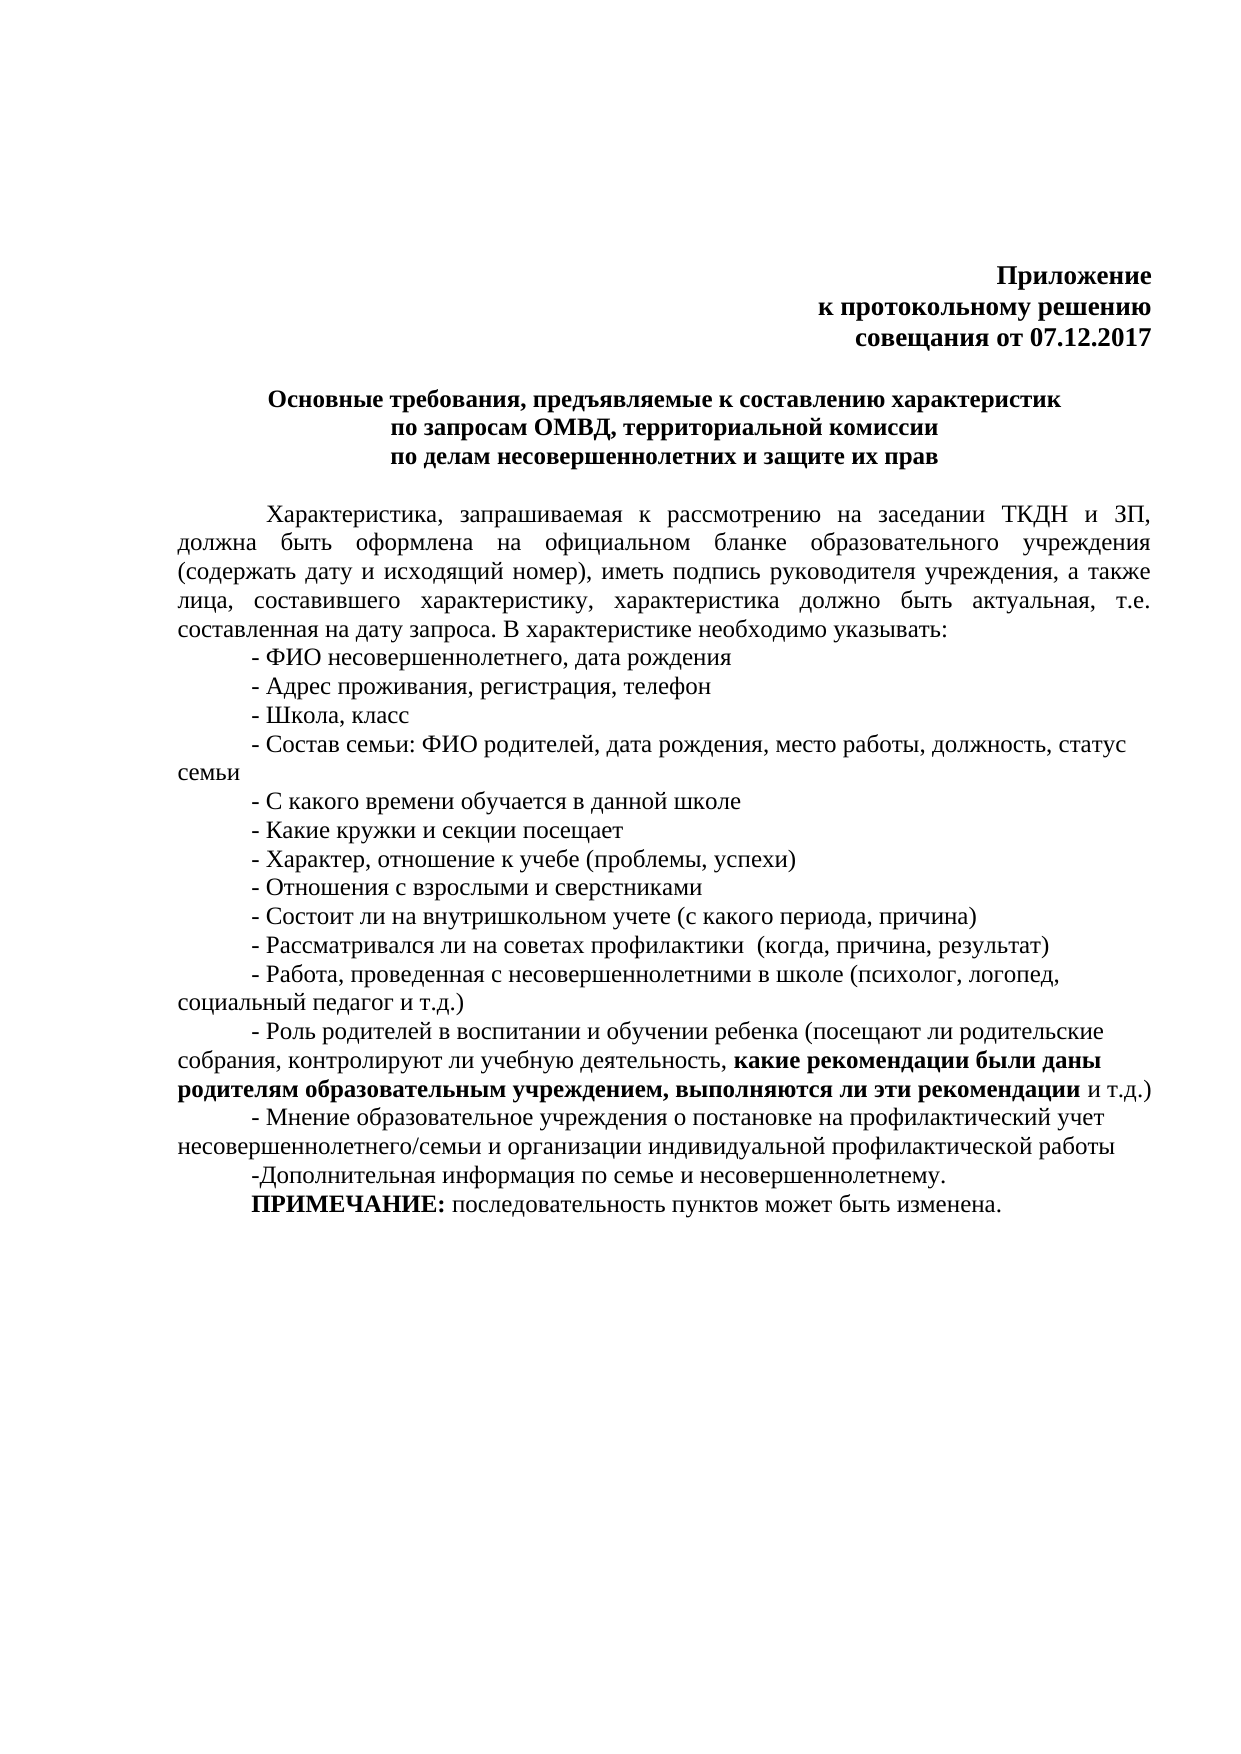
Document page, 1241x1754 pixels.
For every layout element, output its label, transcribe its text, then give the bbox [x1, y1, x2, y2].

text Характеристика, запрашиваемая к рассмотрению на заседании ТКДН и ЗП, должна быть оформлена на официальном бланке образовательного учреждения (содержать дату и исходящий номер), иметь подпись руководителя учреждения, а также лица, составившего характеристику, характеристика должно быть актуальная, т.е. составленная на дату запроса. В характеристике необходимо указывать: [177, 499, 1152, 642]
text - Какие кружки и секции посещает [177, 815, 1152, 844]
text ПРИМЕЧАНИЕ: последовательность пунктов может быть изменена. [177, 1189, 1152, 1217]
text - Рассматривался ли на советах профилактики (когда, причина, результат) [177, 930, 1152, 959]
text - ФИО несовершеннолетнего, дата рождения [177, 642, 1152, 671]
text - Роль родителей в воспитании и обучении ребенка (посещают ли родительские собрания, контролируют ли учебную деятельность, какие рекомендации были даны родителям образовательным учреждением, выполняются ли эти рекомендации и т.д.) [177, 1016, 1152, 1102]
text Приложение [177, 259, 1152, 290]
text - Мнение образовательное учреждения о постановке на профилактический учет несовершеннолетнего/семьи и организации индивидуальной профилактической работы [177, 1102, 1152, 1160]
text - Состоит ли на внутришкольном учете (с какого периода, причина) [177, 901, 1152, 930]
text - Характер, отношение к учебе (проблемы, успехи) [177, 844, 1152, 872]
text - Школа, класс [177, 700, 1152, 729]
text - С какого времени обучается в данной школе [177, 786, 1152, 815]
text -Дополнительная информация по семье и несовершеннолетнему. [177, 1160, 1152, 1189]
text Основные требования, предъявляемые к составлению характеристик [177, 384, 1152, 412]
text - Состав семьи: ФИО родителей, дата рождения, место работы, должность, статус семьи [177, 729, 1152, 786]
text - Работа, проведенная с несовершеннолетними в школе (психолог, логопед, социальный педагог и т.д.) [177, 959, 1152, 1016]
text по запросам ОМВД, территориальной комиссии [177, 412, 1152, 441]
text - Отношения с взрослыми и сверстниками [177, 872, 1152, 901]
text совещания от 07.12.2017 [177, 321, 1152, 353]
text - Адрес проживания, регистрация, телефон [177, 671, 1152, 700]
text по делам несовершеннолетних и защите их прав [177, 441, 1152, 470]
text к протокольному решению [177, 290, 1152, 321]
